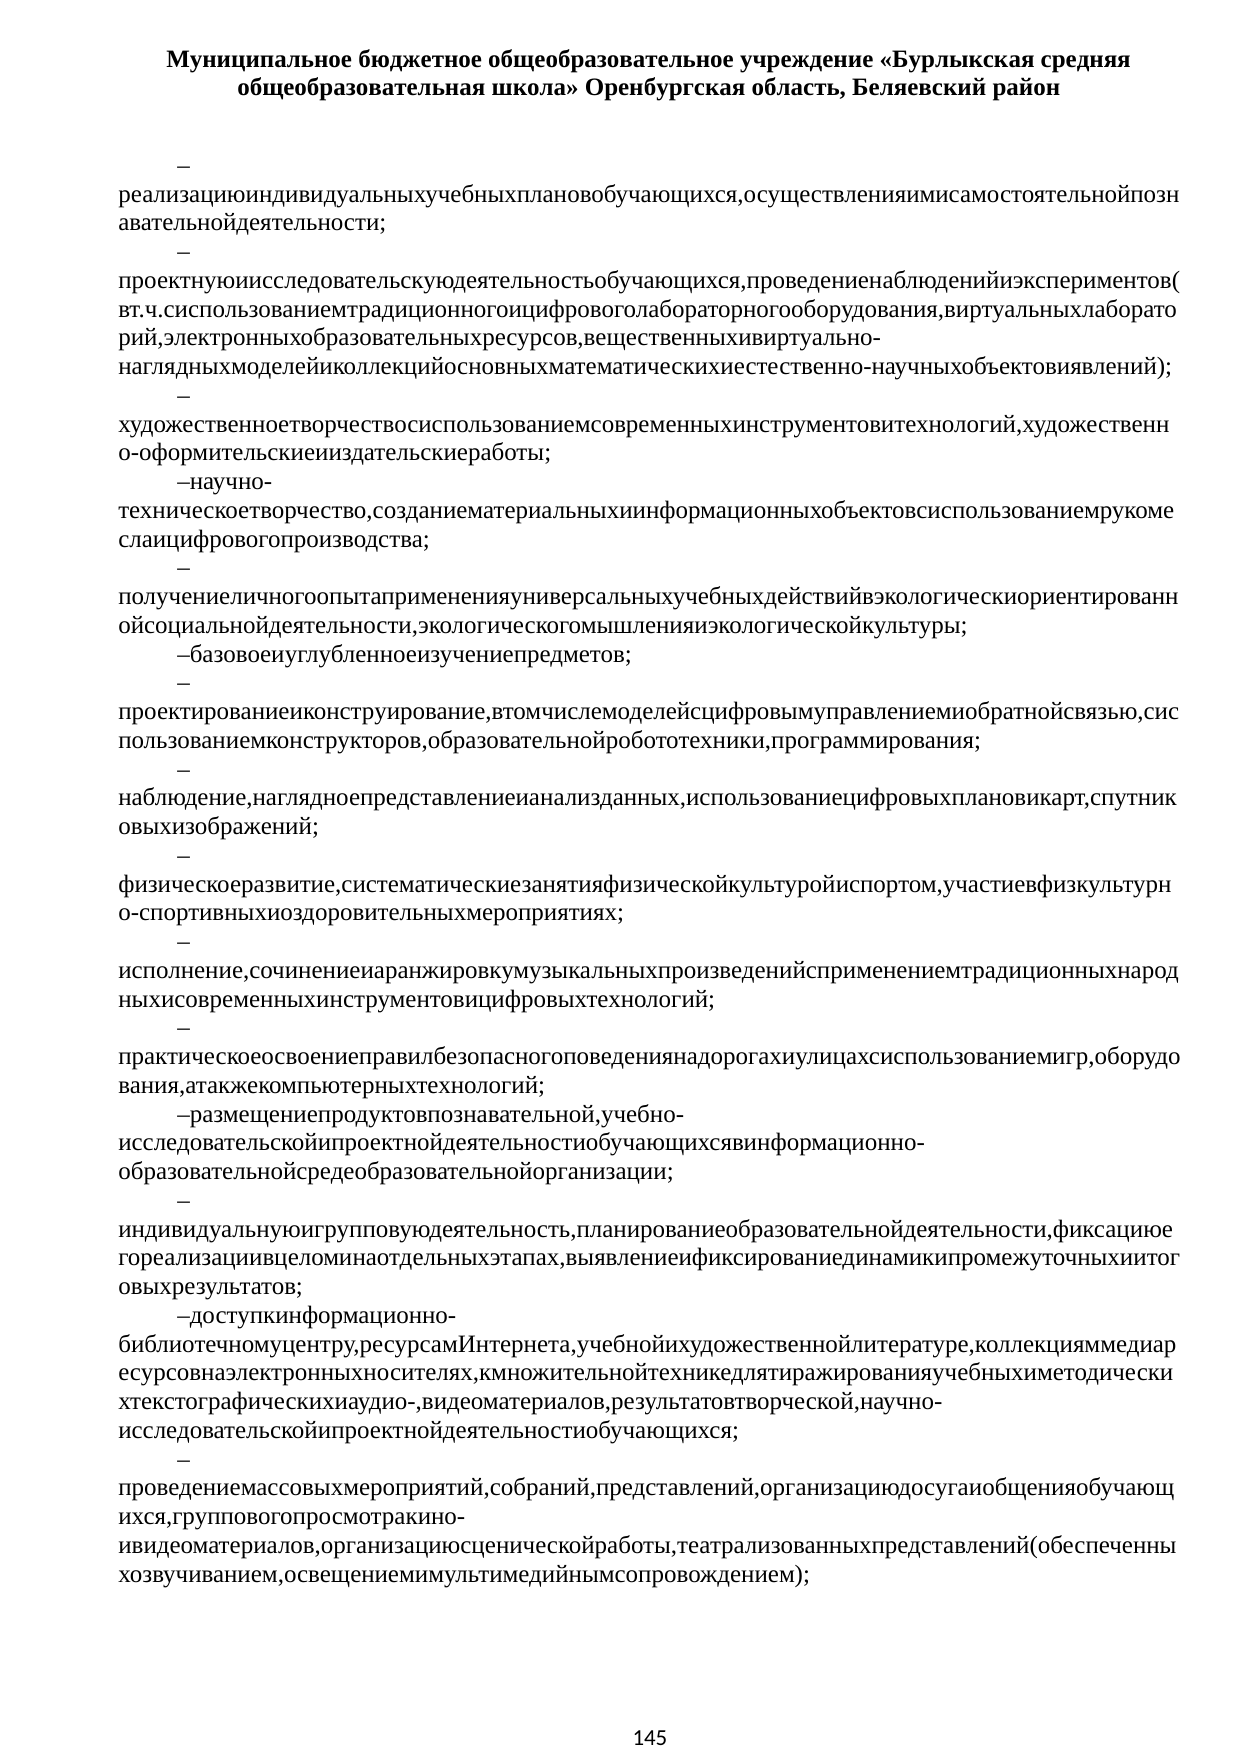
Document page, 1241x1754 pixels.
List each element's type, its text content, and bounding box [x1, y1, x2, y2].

text –исполнение,сочинениеиаранжировкумузыкальныхпроизведенийсприменениемтрадиционныхнародныхисовременныхинструментовицифровыхтехнологий; [118, 926, 1181, 1012]
text –наблюдение,наглядноепредставлениеианализданных,использованиецифровыхплановикарт,спутниковыхизображений; [118, 754, 1181, 840]
text –реализациюиндивидуальныхучебныхплановобучающихся,осуществленияимисамостоятельнойпознавательнойдеятельности; [118, 150, 1181, 236]
text –базовоеиуглубленноеизучениепредметов; [118, 639, 1181, 667]
text –получениеличногоопытапримененияуниверсальныхучебныхдействийвэкологическиориентированнойсоциальнойдеятельности,экологическогомышленияиэкологическойкультуры; [118, 552, 1181, 639]
text –размещениепродуктовпознавательной,учебно-исследовательскойипроектнойдеятельностиобучающихсявинформационно-образовательнойсредеобразовательнойорганизации; [118, 1099, 1181, 1185]
text –доступкинформационно-библиотечномуцентру,ресурсамИнтернета,учебнойихудожественнойлитературе,коллекцияммедиаресурсовнаэлектронныхносителях,кмножительнойтехникедлятиражированияучебныхиметодическихтекстографическихиаудио-,видеоматериалов,результатовтворческой,научно-исследовательскойипроектнойдеятельностиобучающихся; [118, 1300, 1181, 1444]
text –проектированиеиконструирование,втомчислемоделейсцифровымуправлениемиобратнойсвязью,сиспользованиемконструкторов,образовательнойробототехники,программирования; [118, 667, 1181, 754]
text –практическоеосвоениеправилбезопасногоповедениянадорогахиулицахсиспользованиемигр,оборудования,атакжекомпьютерныхтехнологий; [118, 1012, 1181, 1099]
text –индивидуальнуюигрупповуюдеятельность,планированиеобразовательнойдеятельности,фиксациюегореализациивцеломинаотдельныхэтапах,выявлениеификсированиединамикипромежуточныхиитоговыхрезультатов; [118, 1185, 1181, 1300]
text –проектнуюиисследовательскуюдеятельностьобучающихся,проведениенаблюденийиэкспериментов(вт.ч.сиспользованиемтрадиционногоицифровоголабораторногооборудования,виртуальныхлабораторий,электронныхобразовательныхресурсов,вещественныхивиртуально-наглядныхмоделейиколлекцийосновныхматематическихиестественно-научныхобъектовиявлений); [118, 236, 1181, 380]
text –научно-техническоетворчество,созданиематериальныхиинформационныхобъектовсиспользованиемрукомеслаицифровогопроизводства; [118, 466, 1181, 552]
text –проведениемассовыхмероприятий,собраний,представлений,организациюдосугаиобщенияобучающихся,групповогопросмотракино-ивидеоматериалов,организациюсценическойработы,театрализованныхпредставлений(обеспеченныхозвучиванием,освещениемимультимедийнымсопровождением); [118, 1444, 1181, 1587]
text –физическоеразвитие,систематическиезанятияфизическойкультуройиспортом,участиевфизкультурно-спортивныхиоздоровительныхмероприятиях; [118, 840, 1181, 926]
text –художественноетворчествосиспользованиемсовременныхинструментовитехнологий,художественно-оформительскиеииздательскиеработы; [118, 380, 1181, 466]
